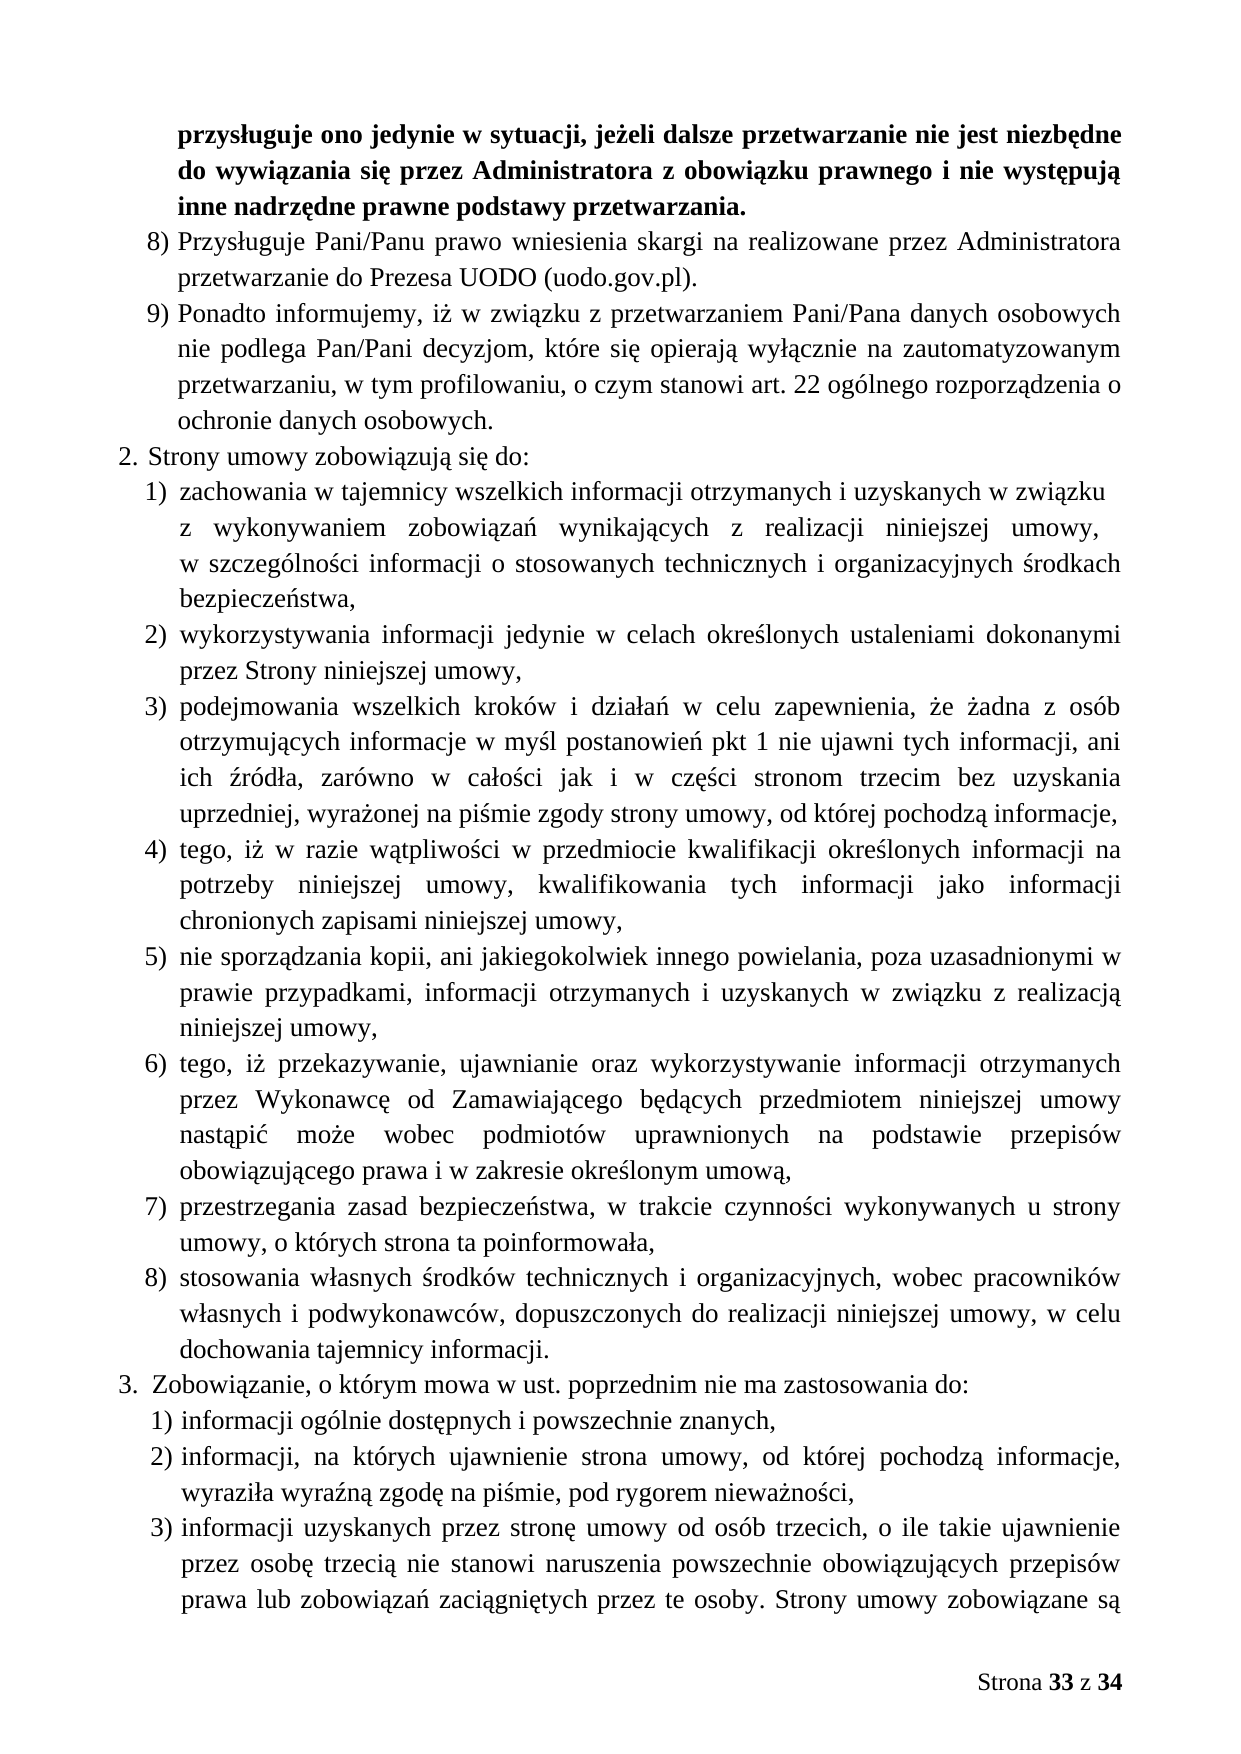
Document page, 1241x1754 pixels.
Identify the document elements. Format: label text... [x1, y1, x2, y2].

list Przysługuje Pani/Panu prawo wniesienia skargi na realizowane przez Administratora przetwarzanie do Prezesa UODO (uodo.gov.pl). [147, 225, 1122, 292]
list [147, 118, 1122, 221]
list tego, iż przekazywanie, ujawnianie oraz wykorzystywanie informacji otrzymanych przez Wykonawcę od Zamawiającego będących przedmiotem niniejszej umowy nastąpić może wobec podmiotów uprawnionych na podstawie przepisów obowiązującego prawa i w zakresie określonym umową, [144, 1047, 1122, 1185]
list informacji ogólnie dostępnych i powszechnie znanych, [150, 1404, 1122, 1436]
list podejmowania wszelkich kroków i działań w celu zapewnienia, że żadna z osób otrzymujących informacje w myśl postanowień pkt 1 nie ujawni tych informacji, ani ich źródła, zarówno w całości jak i w części stronom trzecim bez uzyskania uprzedniej, wyrażonej na piśmie zgody strony umowy, od której pochodzą informacje, [144, 690, 1122, 828]
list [150, 1512, 1122, 1614]
list wykorzystywania informacji jedynie w celach określonych ustaleniami dokonanymi przez Strony niniejszej umowy, [144, 618, 1122, 685]
list stosowania własnych środków technicznych i organizacyjnych, wobec pracowników własnych i podwykonawców, dopuszczonych do realizacji niniejszej umowy, w celu dochowania tajemnicy informacji. [144, 1261, 1122, 1364]
list Strony umowy zobowiązują się do: [118, 440, 1122, 471]
list Ponadto informujemy, iż w związku z przetwarzaniem Pani/Pana danych osobowych nie podlega Pan/Pani decyzjom, które się opierają wyłącznie na zautomatyzowanym przetwarzaniu, w tym profilowaniu, o czym stanowi art. 22 ogólnego rozporządzenia o ochronie danych osobowych. [147, 297, 1122, 435]
list nie sporządzania kopii, ani jakiegokolwiek innego powielania, poza uzasadnionymi w prawie przypadkami, informacji otrzymanych i uzyskanych w związku z realizacją niniejszej umowy, [144, 940, 1122, 1042]
list Zobowiązanie, o którym mowa w ust. poprzednim nie ma zastosowania do: [118, 1369, 1122, 1400]
list zachowania w tajemnicy wszelkich informacji otrzymanych i uzyskanych w związku z wykonywaniem zobowiązań wynikających z realizacji niniejszej umowy, w szczególności informacji o stosowanych technicznych i organizacyjnych środkach bezpieczeństwa, [144, 475, 1122, 614]
list tego, iż w razie wątpliwości w przedmiocie kwalifikacji określonych informacji na potrzeby niniejszej umowy, kwalifikowania tych informacji jako informacji chronionych zapisami niniejszej umowy, [144, 833, 1122, 935]
list informacji, na których ujawnienie strona umowy, od której pochodzą informacje, wyraziła wyraźną zgodę na piśmie, pod rygorem nieważności, [150, 1440, 1122, 1507]
list przestrzegania zasad bezpieczeństwa, w trakcie czynności wykonywanych u strony umowy, o których strona ta poinformowała, [144, 1190, 1122, 1257]
